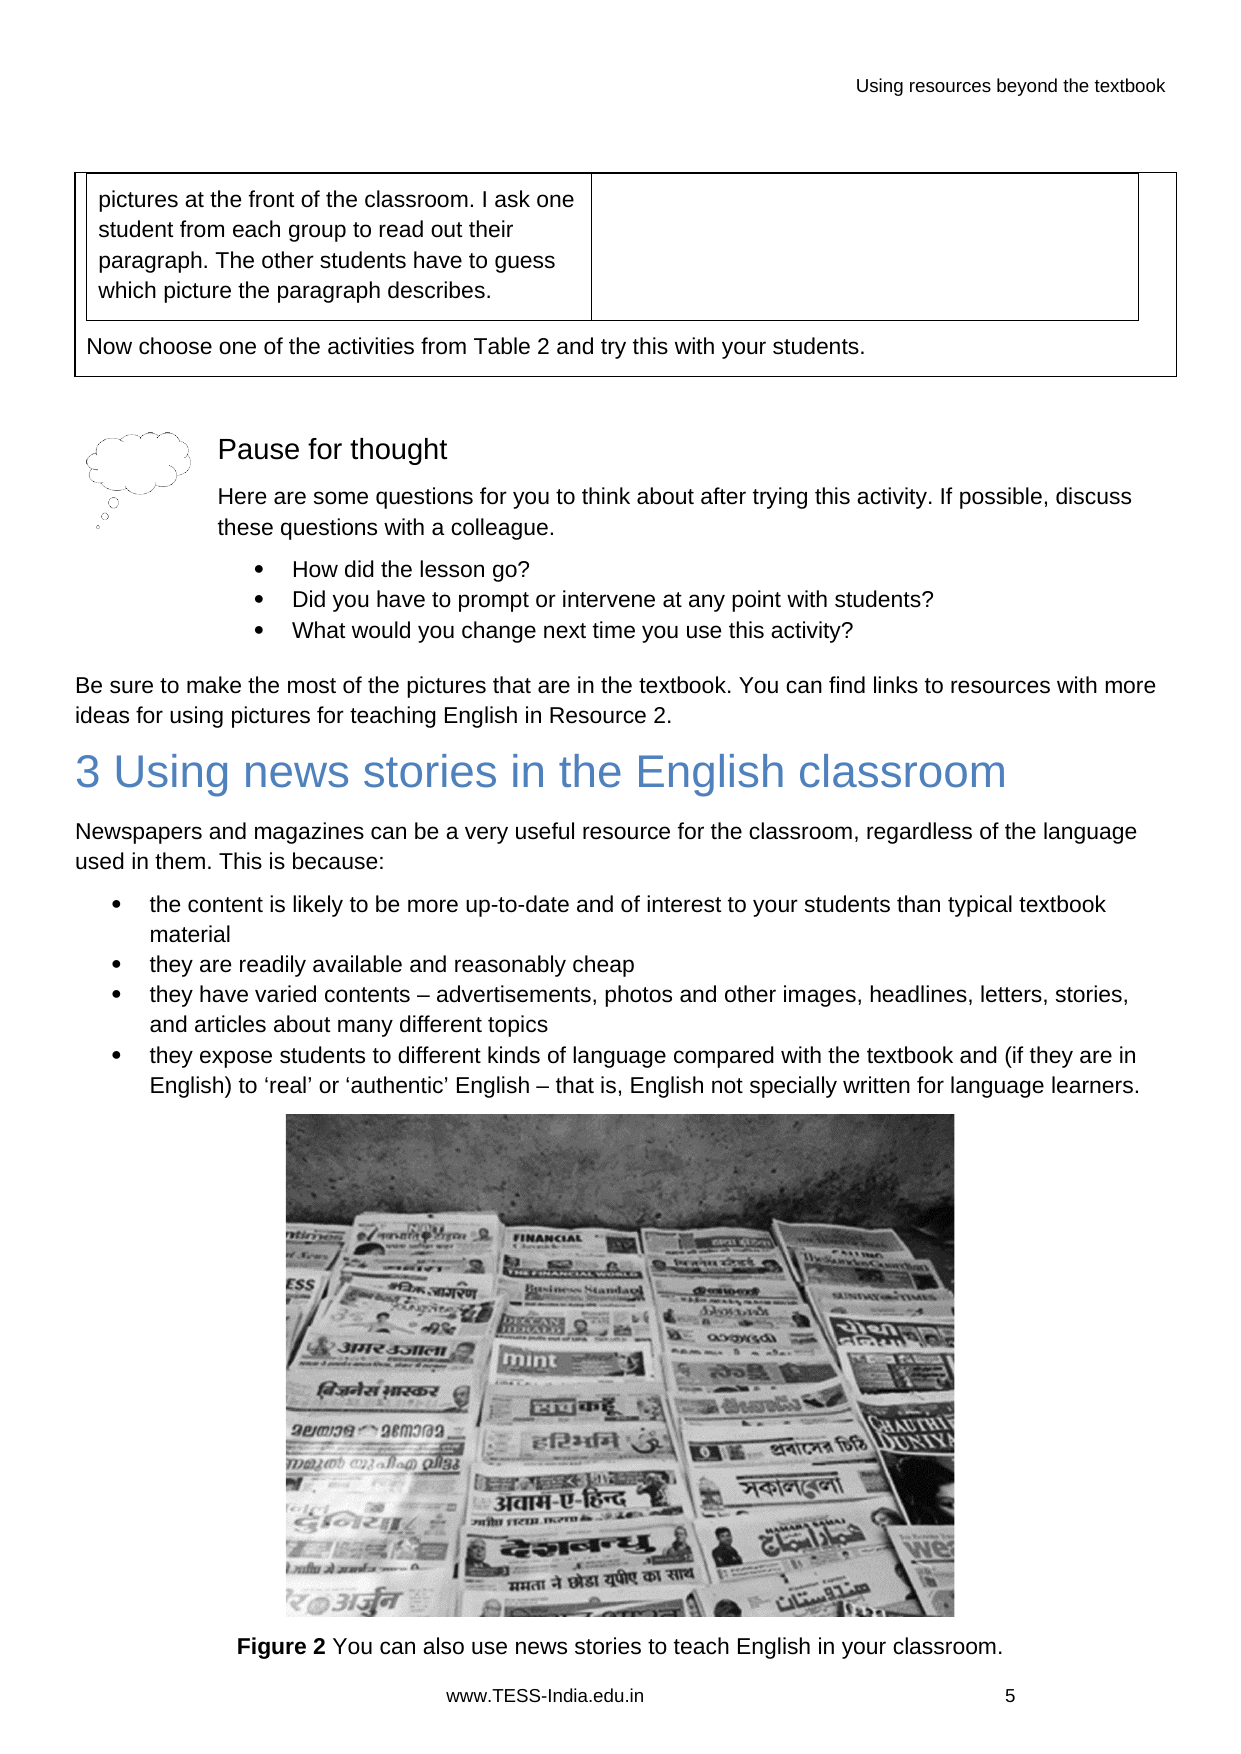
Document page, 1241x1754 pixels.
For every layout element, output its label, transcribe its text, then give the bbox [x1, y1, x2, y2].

table_header Pause for thought Here are some questions for you to think about after trying this activity. If possible, discuss these questions with a colleague. How did the lesson go? Did you have to prompt or intervene at any point with students? What would you change next time you use this activity? [206, 420, 1200, 659]
list they expose students to different kinds of language compared with the textbook and (if they are in English) to ‘real’ or ‘authentic’ English – that is, English not specially written for language learners. [112, 1042, 1165, 1098]
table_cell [76, 173, 1176, 376]
list they are readily available and reasonably cheap [112, 951, 1165, 977]
text Newspapers and magazines can be a very useful resource for the classroom, regardless of the language used in them. This is because: [75, 818, 1165, 874]
text Figure 2 You can also use news stories to teach English in your classroom. [75, 1633, 1165, 1660]
table_header [75, 420, 206, 659]
picture [86, 432, 191, 529]
picture [285, 1114, 955, 1617]
list they have varied contents – advertisements, photos and other images, headlines, letters, stories, and articles about many different topics [112, 981, 1165, 1038]
text Be sure to make the most of the pictures that are in the textbook. You can find links to resources with more ideas for using pictures for teaching English in Resource 2. [75, 672, 1165, 728]
list the content is likely to be more up-to-date and of interest to your students than typical textbook material [112, 891, 1165, 947]
subtitle 3 Using news stories in the English classroom [75, 745, 1165, 797]
